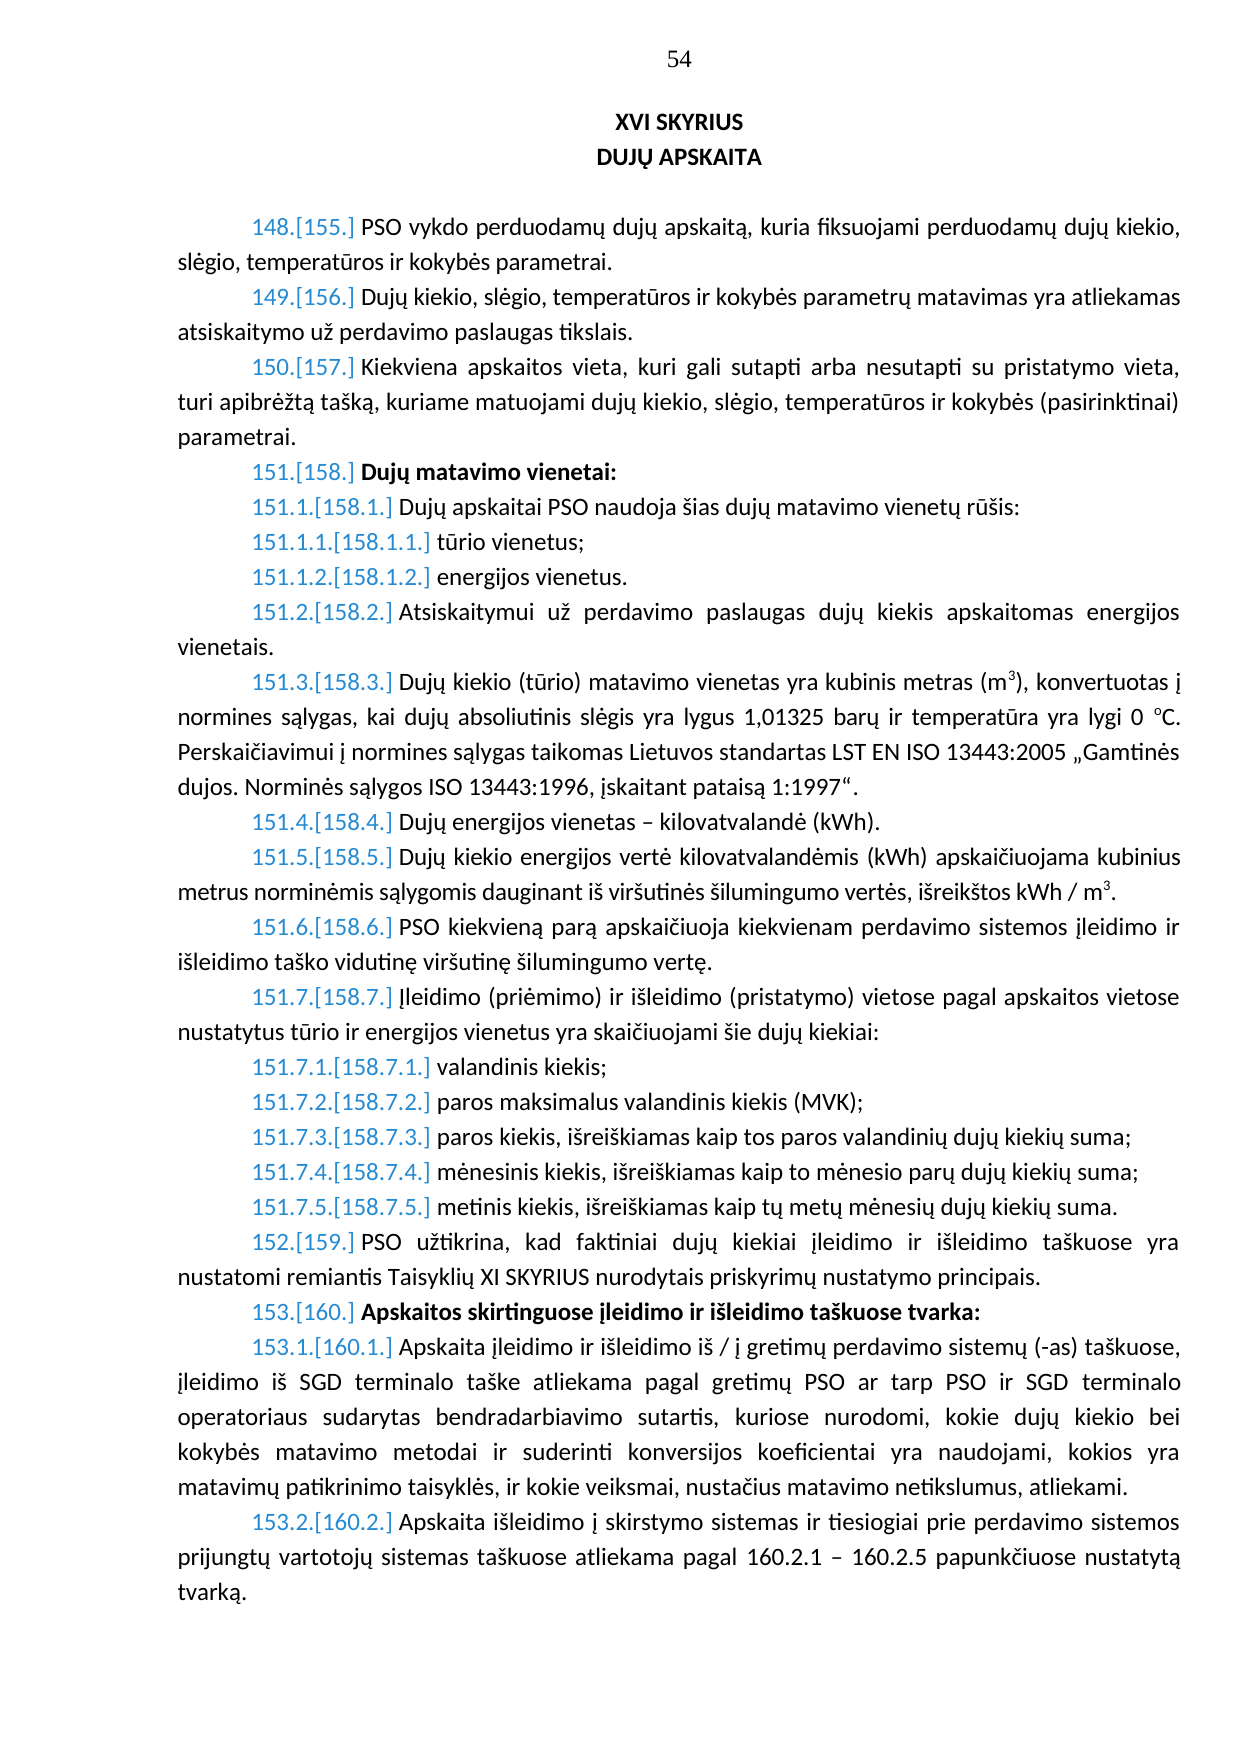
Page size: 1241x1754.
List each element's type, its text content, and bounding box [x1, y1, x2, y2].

list paros maksimalus valandinis kiekis (MVK); [177, 1086, 1181, 1117]
list mėnesinis kiekis, išreiškiamas kaip to mėnesio parų dujų kiekių suma; [177, 1156, 1181, 1187]
list Dujų kiekio energijos vertė kilovatvalandėmis (kWh) apskaičiuojama kubinius metrus norminėmis sąlygomis dauginant iš viršutinės šilumingumo vertės, išreikštos kWh / m3. [177, 841, 1181, 907]
list Dujų energijos vienetas – kilovatvalandė (kWh). [177, 806, 1181, 837]
subtitle DUJŲ APSKAITA [177, 141, 1181, 172]
list Kiekviena apskaitos vieta, kuri gali sutapti arba nesutapti su pristatymo vieta, turi apibrėžtą tašką, kuriame matuojami dujų kiekio, slėgio, temperatūros ir kokybės (pasirinktinai) parametrai. [177, 351, 1181, 452]
list metinis kiekis, išreiškiamas kaip tų metų mėnesių dujų kiekių suma. [177, 1191, 1181, 1222]
subtitle XVI SKYRIUS [177, 106, 1181, 137]
list Atsiskaitymui už perdavimo paslaugas dujų kiekis apskaitomas energijos vienetais. [177, 596, 1181, 662]
list Apskaita įleidimo ir išleidimo iš / į gretimų perdavimo sistemų (-as) taškuose, įleidimo iš SGD terminalo taške atliekama pagal gretimų PSO ar tarp PSO ir SGD terminalo operatoriaus sudarytas bendradarbiavimo sutartis, kuriose nurodomi, kokie dujų kiekio bei kokybės matavimo metodai ir suderinti konversijos koeficientai yra naudojami, kokios yra matavimų patikrinimo taisyklės, ir kokie veiksmai, nustačius matavimo netikslumus, atliekami. [177, 1331, 1181, 1502]
list tūrio vienetus; [177, 526, 1181, 557]
list Apskaitos skirtinguose įleidimo ir išleidimo taškuose tvarka: [177, 1296, 1181, 1327]
list Dujų kiekio (tūrio) matavimo vienetas yra kubinis metras (m3), konvertuotas į normines sąlygas, kai dujų absoliutinis slėgis yra lygus 1,01325 barų ir temperatūra yra lygi 0 oC. Perskaičiavimui į normines sąlygas taikomas Lietuvos standartas LST EN ISO 13443:2005 „Gamtinės dujos. Norminės sąlygos ISO 13443:1996, įskaitant pataisą 1:1997“. [177, 666, 1181, 802]
list Apskaita išleidimo į skirstymo sistemas ir tiesiogiai prie perdavimo sistemos prijungtų vartotojų sistemas taškuose atliekama pagal 160.2.1 – 160.2.5 papunkčiuose nustatytą tvarką. [177, 1506, 1181, 1607]
list valandinis kiekis; [177, 1051, 1181, 1082]
list PSO vykdo perduodamų dujų apskaitą, kuria fiksuojami perduodamų dujų kiekio, slėgio, temperatūros ir kokybės parametrai. [177, 211, 1181, 277]
list Dujų kiekio, slėgio, temperatūros ir kokybės parametrų matavimas yra atliekamas atsiskaitymo už perdavimo paslaugas tikslais. [177, 281, 1181, 347]
list Dujų matavimo vienetai: [177, 456, 1181, 487]
list paros kiekis, išreiškiamas kaip tos paros valandinių dujų kiekių suma; [177, 1121, 1181, 1152]
list PSO užtikrina, kad faktiniai dujų kiekiai įleidimo ir išleidimo taškuose yra nustatomi remiantis Taisyklių XI skyriuje nurodytais priskyrimų nustatymo principais. [177, 1226, 1181, 1292]
list energijos vienetus. [177, 561, 1181, 592]
list Dujų apskaitai PSO naudoja šias dujų matavimo vienetų rūšis: [177, 491, 1181, 522]
list PSO kiekvieną parą apskaičiuoja kiekvienam perdavimo sistemos įleidimo ir išleidimo taško vidutinę viršutinę šilumingumo vertę. [177, 911, 1181, 977]
list Įleidimo (priėmimo) ir išleidimo (pristatymo) vietose pagal apskaitos vietose nustatytus tūrio ir energijos vienetus yra skaičiuojami šie dujų kiekiai: [177, 981, 1181, 1047]
